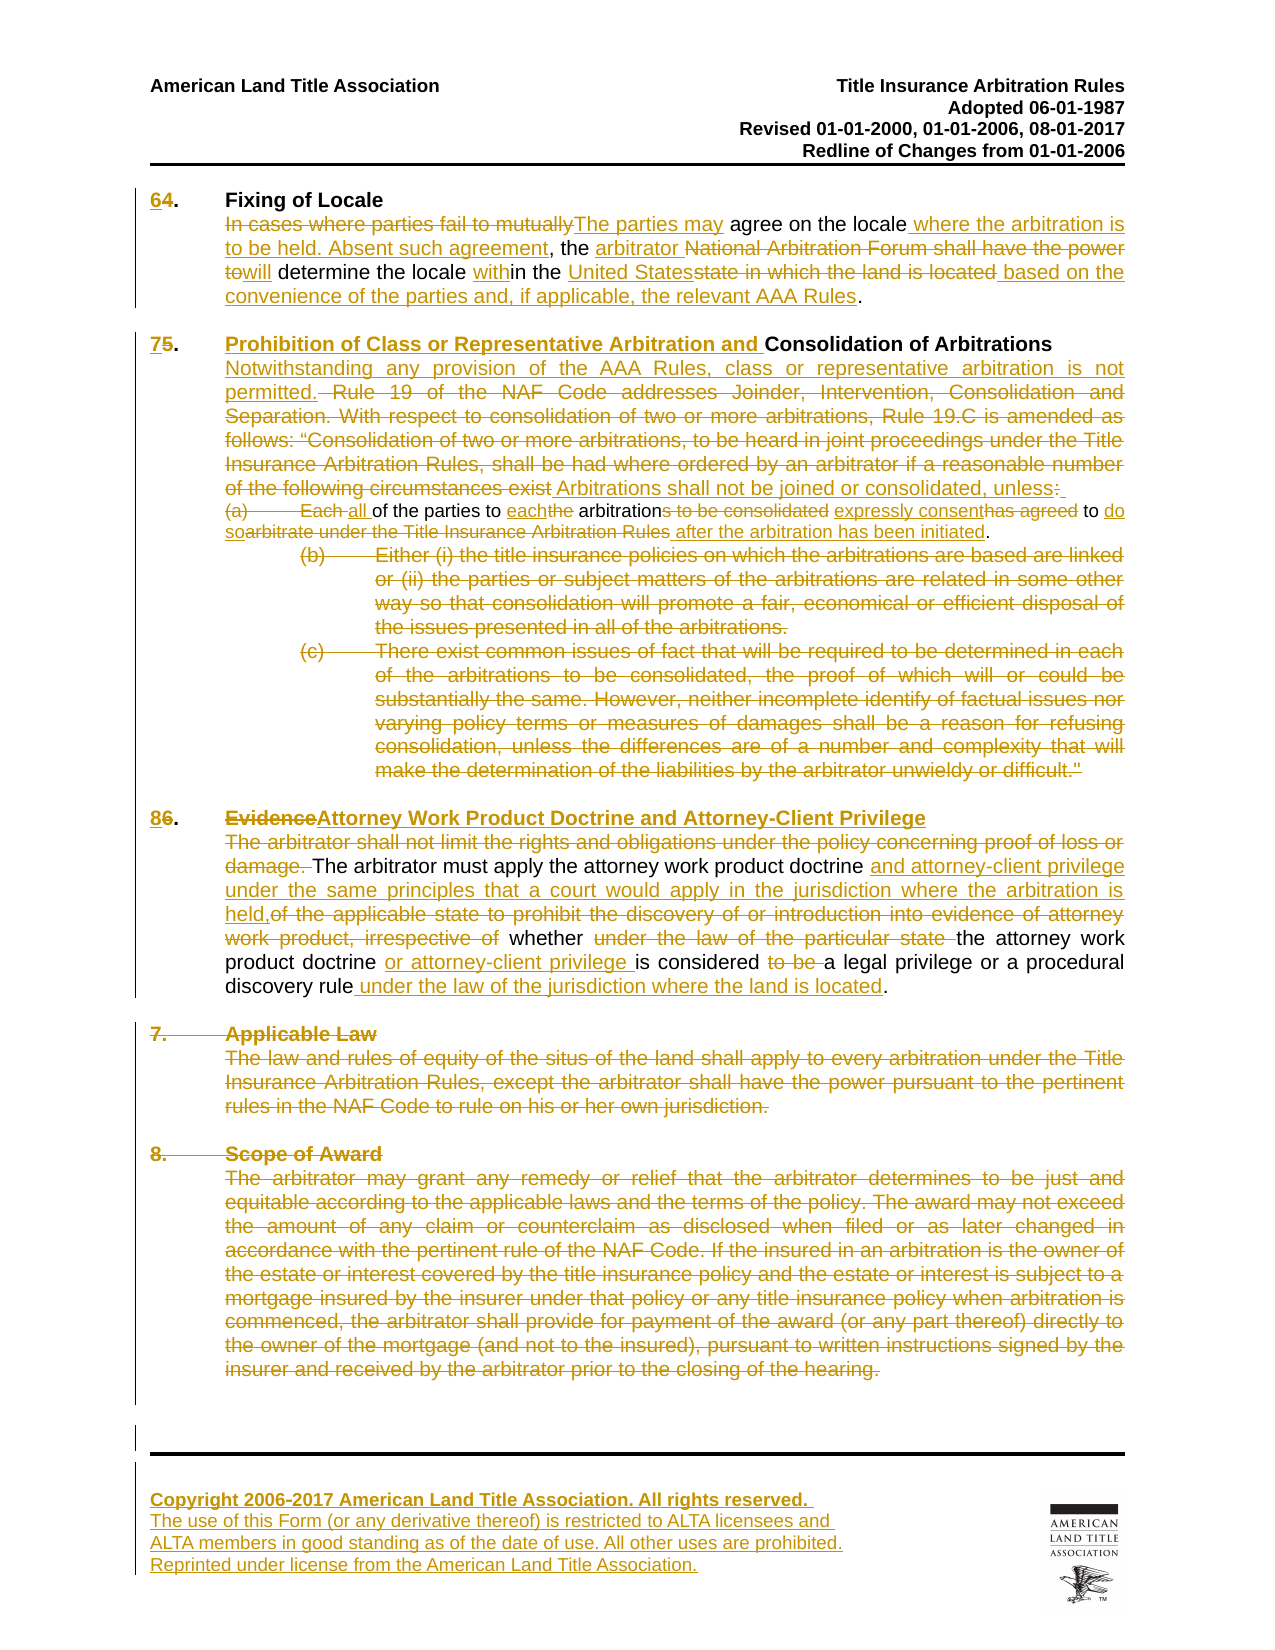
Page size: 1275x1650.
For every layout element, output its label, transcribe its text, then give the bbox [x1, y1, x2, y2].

text agree on the locale, the determine the locale in the . [225, 212, 1125, 308]
subtitle . Consolidation of Arbitrations [150, 332, 1125, 356]
text The arbitrator must apply the attorney work product doctrine whether the attorney work product doctrine is considered a legal privilege or a procedural discovery rule. [225, 900, 1125, 998]
subtitle . Fixing of Locale [150, 188, 1125, 212]
subtitle . [150, 806, 1125, 830]
picture [1041, 1492, 1129, 1616]
text of the parties to arbitration to . [225, 499, 1125, 543]
text The arbitrator must apply the attorney work product doctrine whether the attorney work product doctrine is considered a legal privilege or a procedural discovery rule. [225, 830, 1125, 899]
